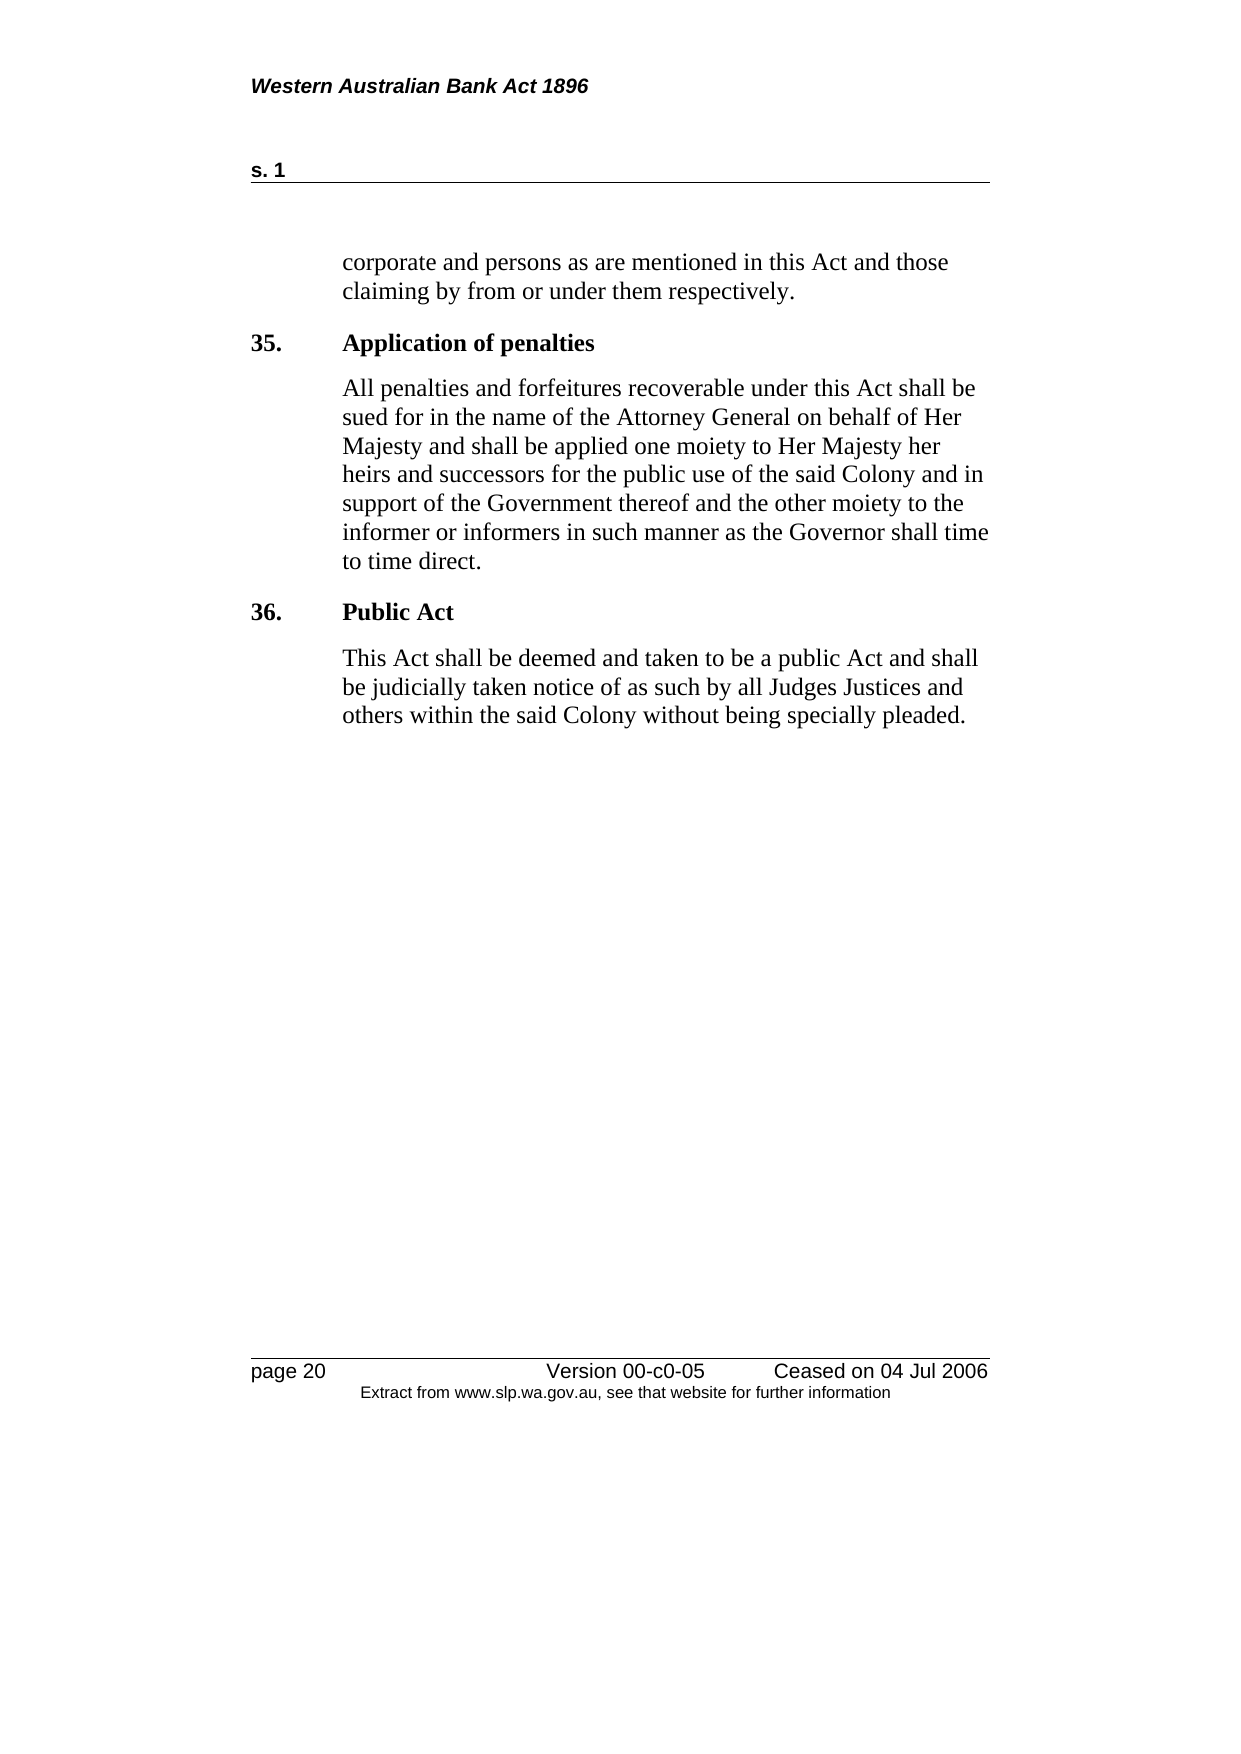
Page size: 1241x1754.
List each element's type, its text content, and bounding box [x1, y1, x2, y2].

subtitle 36. Public Act [251, 597, 990, 626]
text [251, 247, 990, 305]
subtitle 35. Application of penalties [251, 328, 990, 357]
text All penalties and forfeitures recoverable under this Act shall be sued for in the name of the Attorney General on behalf of Her Majesty and shall be applied one moiety to Her Majesty her heirs and successors for the public use of the said Colony and in support of the Government thereof and the other moiety to the informer or informers in such manner as the Governor shall time to time direct. [251, 373, 990, 574]
text This Act shall be deemed and taken to be a public Act and shall be judicially taken notice of as such by all Judges Justices and others within the said Colony without being specially pleaded. [251, 643, 990, 729]
